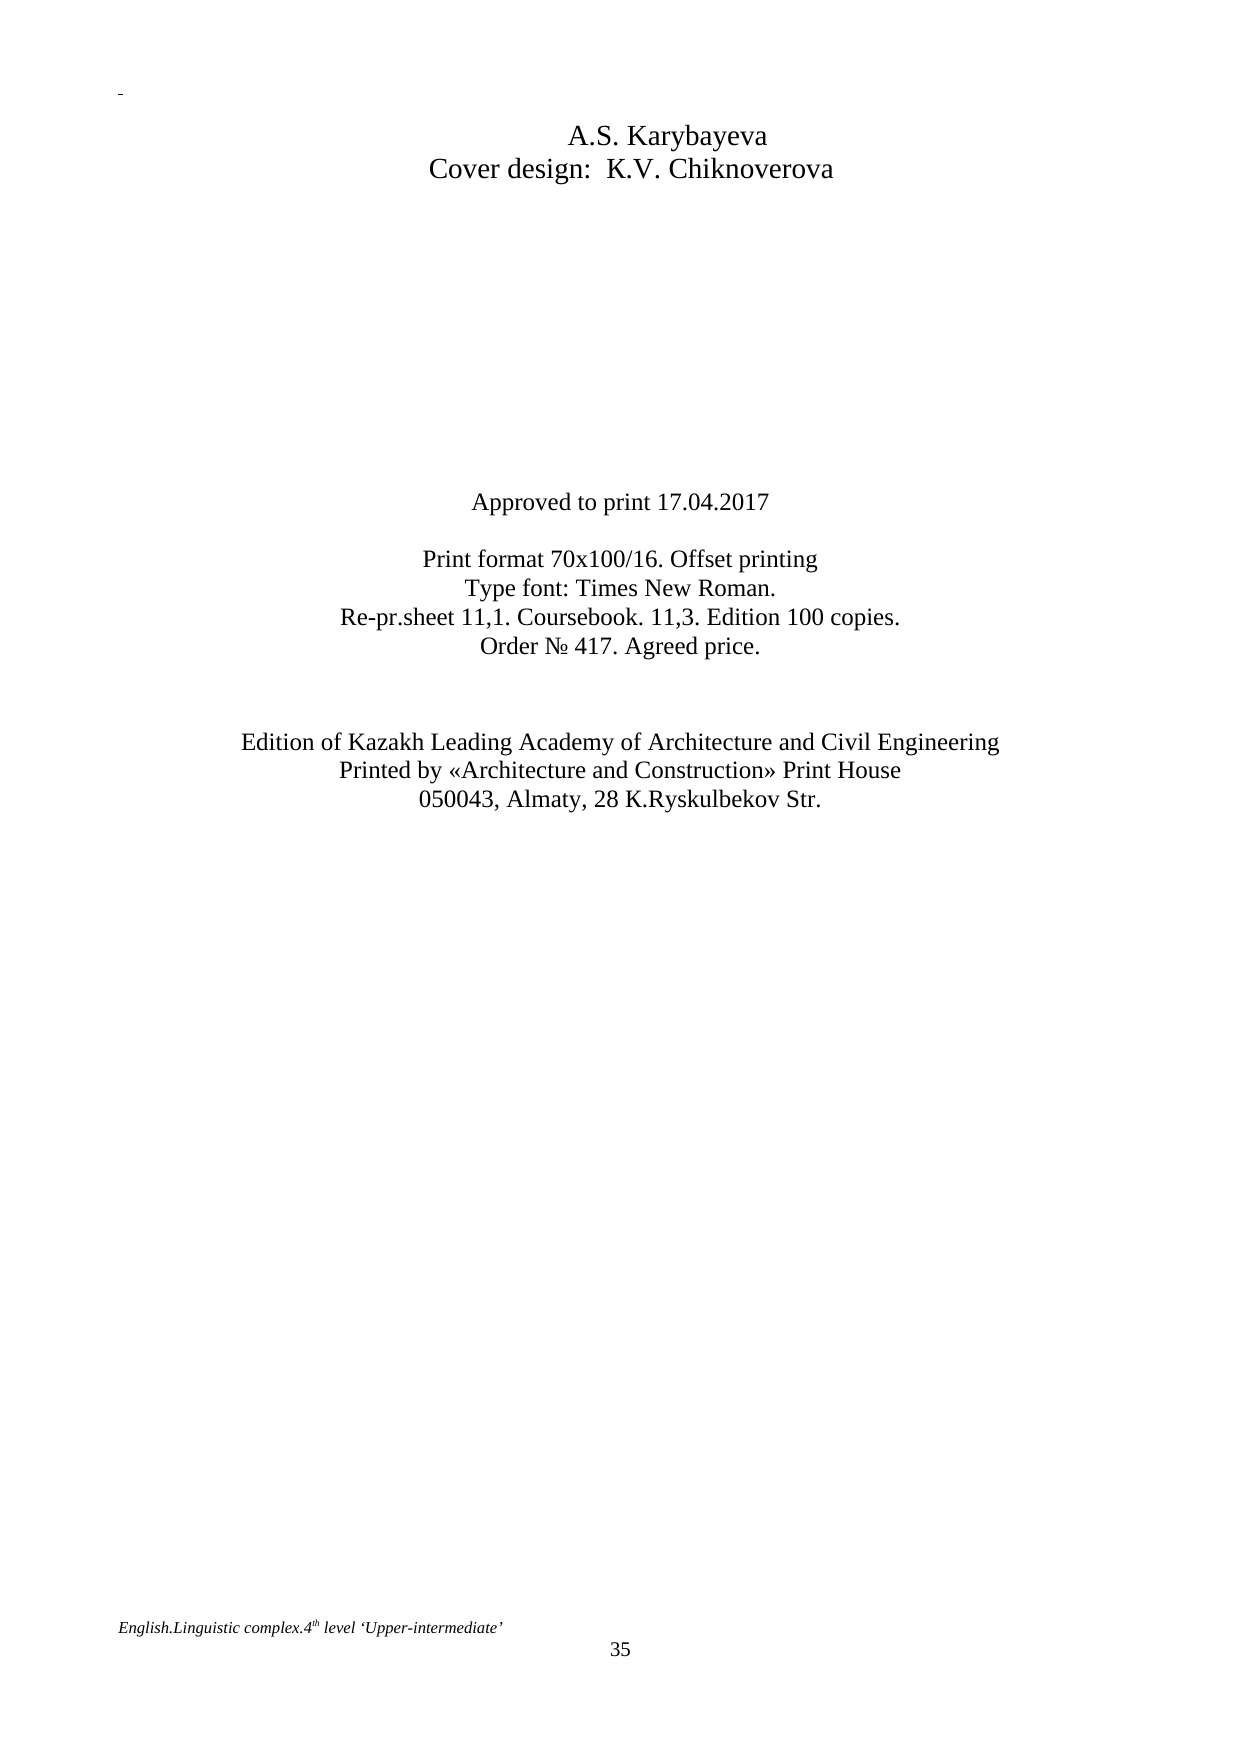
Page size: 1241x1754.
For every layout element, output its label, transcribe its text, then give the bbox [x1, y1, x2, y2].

text A.S. Karybayeva [118, 118, 1122, 152]
text Print format 70х100/16. Offset printing [118, 544, 1122, 573]
text Approved to print 17.04.2017 [118, 487, 1122, 516]
text Type font: Times New Roman. [118, 573, 1122, 602]
text Order № 417. Agreed price. [118, 631, 1122, 659]
text Cover design: К.V. Chiknoverova [118, 152, 1122, 185]
text Re-pr.sheet 11,1. Coursebook. 11,3. Edition 100 copies. [118, 602, 1122, 631]
text Edition of Kazakh Leading Academy of Architecture and Civil Engineering [118, 727, 1122, 755]
text Printed by «Architecture and Construction» Print House 050043, Almaty, 28 К.Ryskulbekov Str. [118, 755, 1122, 813]
